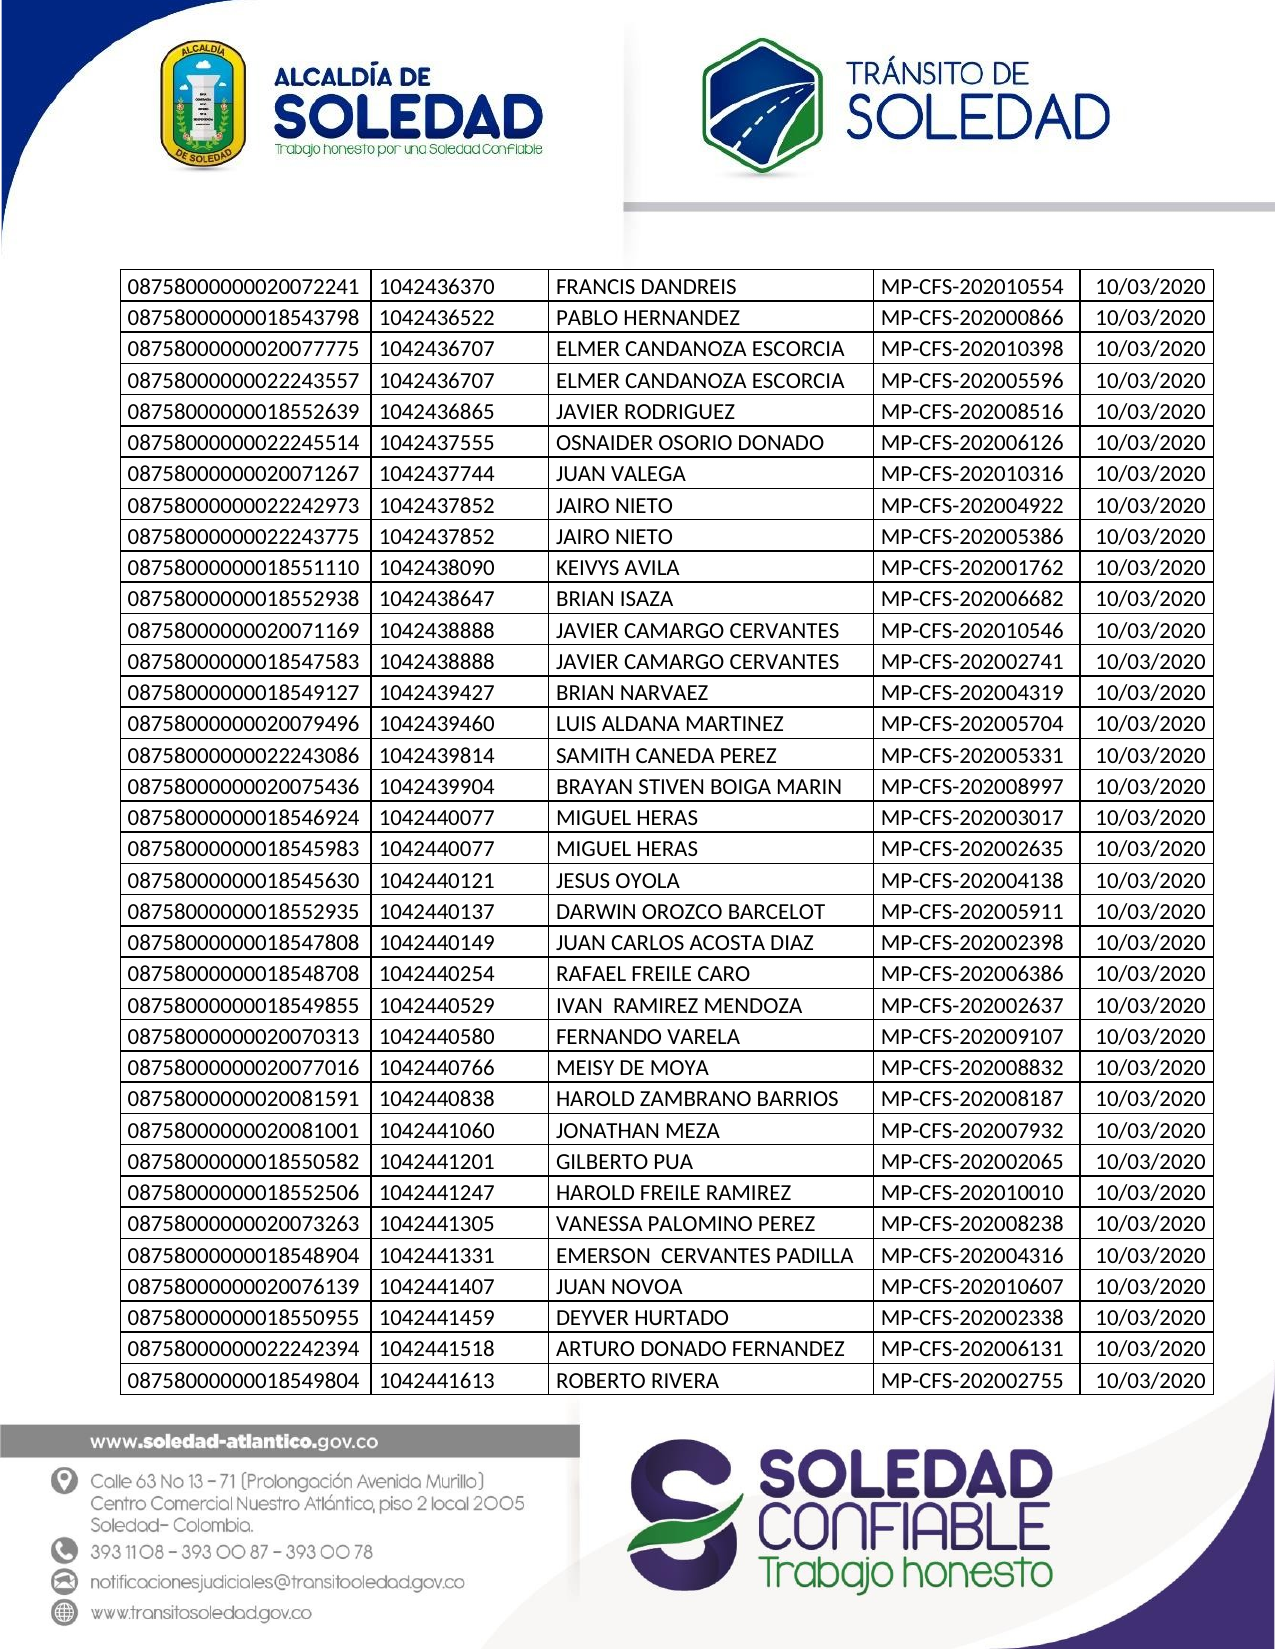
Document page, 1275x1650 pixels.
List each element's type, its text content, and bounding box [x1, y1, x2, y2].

table_cell MP-CFS-202008832 [874, 1052, 1079, 1081]
table_cell 08758000000020071267 [121, 458, 370, 487]
table_cell 10/03/2020 [1081, 1114, 1213, 1144]
table_cell 08758000000022243775 [121, 520, 370, 550]
table_cell 08758000000022242394 [121, 1333, 370, 1362]
table_cell JAVIER RODRIGUEZ [549, 395, 873, 425]
table_cell PABLO HERNANDEZ [549, 302, 873, 331]
table_cell 08758000000020081001 [121, 1114, 370, 1144]
table_cell 10/03/2020 [1081, 895, 1213, 925]
table_cell 08758000000018548904 [121, 1239, 370, 1269]
table_cell 10/03/2020 [1081, 1239, 1213, 1269]
table_cell 1042440580 [372, 1020, 548, 1050]
table_cell 1042438888 [372, 645, 548, 675]
table_cell 1042440529 [372, 989, 548, 1019]
table_cell MP-CFS-202005596 [874, 364, 1079, 394]
table_cell 1042438888 [372, 614, 548, 644]
table_cell 08758000000018547808 [121, 927, 370, 956]
table_cell HAROLD FREILE RAMIREZ [549, 1177, 873, 1206]
table_cell 10/03/2020 [1081, 677, 1213, 706]
table_cell 08758000000018551110 [121, 552, 370, 581]
table_cell 08758000000022242973 [121, 489, 370, 519]
table_cell 08758000000018549855 [121, 989, 370, 1019]
table_cell 08758000000018550582 [121, 1145, 370, 1175]
table_cell 10/03/2020 [1081, 770, 1213, 800]
table_cell 08758000000020079496 [121, 708, 370, 737]
table_cell 10/03/2020 [1081, 552, 1213, 581]
table_cell 10/03/2020 [1081, 1364, 1213, 1394]
table_cell 1042439427 [372, 677, 548, 706]
table_cell 08758000000020072241 [121, 270, 370, 300]
table_cell 10/03/2020 [1081, 958, 1213, 987]
table_cell 1042438647 [372, 583, 548, 612]
table_cell MP-CFS-202010607 [874, 1270, 1079, 1300]
table_cell 1042440121 [372, 864, 548, 894]
table_cell MP-CFS-202005704 [874, 708, 1079, 737]
table_cell MP-CFS-202005331 [874, 739, 1079, 769]
table_cell 1042438090 [372, 552, 548, 581]
table_cell 1042440077 [372, 802, 548, 831]
table_cell 08758000000018552935 [121, 895, 370, 925]
table_cell BRIAN ISAZA [549, 583, 873, 612]
table_cell 10/03/2020 [1081, 364, 1213, 394]
table_cell 08758000000018552506 [121, 1177, 370, 1206]
table_cell 10/03/2020 [1081, 614, 1213, 644]
table_cell 1042441518 [372, 1333, 548, 1362]
table_cell 08758000000018552938 [121, 583, 370, 612]
table_cell 1042440254 [372, 958, 548, 987]
table_cell 10/03/2020 [1081, 1083, 1213, 1112]
table_cell 10/03/2020 [1081, 708, 1213, 737]
table_cell MP-CFS-202010554 [874, 270, 1079, 300]
table_cell 10/03/2020 [1081, 739, 1213, 769]
table_cell 1042439904 [372, 770, 548, 800]
table_cell MP-CFS-202002741 [874, 645, 1079, 675]
table_cell 10/03/2020 [1081, 427, 1213, 456]
table_cell GILBERTO PUA [549, 1145, 873, 1175]
table_cell ELMER CANDANOZA ESCORCIA [549, 333, 873, 362]
table_cell 08758000000020081591 [121, 1083, 370, 1112]
table_cell 1042437852 [372, 489, 548, 519]
table_cell MP-CFS-202007932 [874, 1114, 1079, 1144]
table_cell 08758000000018545983 [121, 833, 370, 862]
table_cell MP-CFS-202001762 [874, 552, 1079, 581]
table_cell RAFAEL FREILE CARO [549, 958, 873, 987]
table_cell MP-CFS-202008997 [874, 770, 1079, 800]
table_cell 10/03/2020 [1081, 270, 1213, 300]
table_cell MP-CFS-202005911 [874, 895, 1079, 925]
table_cell 1042439814 [372, 739, 548, 769]
table_cell 1042441613 [372, 1364, 548, 1394]
table_cell MEISY DE MOYA [549, 1052, 873, 1081]
table_cell 1042441060 [372, 1114, 548, 1144]
table_cell 08758000000018552639 [121, 395, 370, 425]
table_cell 10/03/2020 [1081, 1145, 1213, 1175]
table_cell MP-CFS-202002637 [874, 989, 1079, 1019]
table_cell 1042436522 [372, 302, 548, 331]
table_cell 10/03/2020 [1081, 520, 1213, 550]
table_cell MIGUEL HERAS [549, 833, 873, 862]
table_cell 08758000000018549127 [121, 677, 370, 706]
table_cell JUAN CARLOS ACOSTA DIAZ [549, 927, 873, 956]
table_cell DARWIN OROZCO BARCELOT [549, 895, 873, 925]
table_cell JAVIER CAMARGO CERVANTES [549, 645, 873, 675]
table_cell 08758000000020075436 [121, 770, 370, 800]
table_cell 10/03/2020 [1081, 1177, 1213, 1206]
table_cell ROBERTO RIVERA [549, 1364, 873, 1394]
table_cell FRANCIS DANDREIS [549, 270, 873, 300]
table_cell 1042436865 [372, 395, 548, 425]
table_cell 1042437555 [372, 427, 548, 456]
table_cell MP-CFS-202004138 [874, 864, 1079, 894]
table_cell MP-CFS-202006131 [874, 1333, 1079, 1362]
table_cell MP-CFS-202002338 [874, 1302, 1079, 1331]
table_cell MP-CFS-202010010 [874, 1177, 1079, 1206]
table_cell 10/03/2020 [1081, 645, 1213, 675]
table_cell 1042437744 [372, 458, 548, 487]
table_cell LUIS ALDANA MARTINEZ [549, 708, 873, 737]
table_cell BRIAN NARVAEZ [549, 677, 873, 706]
table_cell 08758000000022245514 [121, 427, 370, 456]
table_cell ARTURO DONADO FERNANDEZ [549, 1333, 873, 1362]
table_cell 10/03/2020 [1081, 989, 1213, 1019]
table_cell FERNANDO VARELA [549, 1020, 873, 1050]
table_cell 10/03/2020 [1081, 395, 1213, 425]
table_cell MP-CFS-202004922 [874, 489, 1079, 519]
table_cell 1042441331 [372, 1239, 548, 1269]
table_cell MP-CFS-202008516 [874, 395, 1079, 425]
table_cell 1042441201 [372, 1145, 548, 1175]
table_cell JUAN VALEGA [549, 458, 873, 487]
table_cell 1042440137 [372, 895, 548, 925]
table_cell 10/03/2020 [1081, 927, 1213, 956]
table_cell 08758000000018550955 [121, 1302, 370, 1331]
table_cell JESUS OYOLA [549, 864, 873, 894]
table_cell 08758000000020071169 [121, 614, 370, 644]
table_cell 1042437852 [372, 520, 548, 550]
table_cell 08758000000020073263 [121, 1208, 370, 1237]
table_cell 10/03/2020 [1081, 864, 1213, 894]
table_cell MP-CFS-202002398 [874, 927, 1079, 956]
table_cell MP-CFS-202000866 [874, 302, 1079, 331]
table_cell MP-CFS-202008187 [874, 1083, 1079, 1112]
table_cell MP-CFS-202002755 [874, 1364, 1079, 1394]
table_cell 1042436707 [372, 333, 548, 362]
table_cell OSNAIDER OSORIO DONADO [549, 427, 873, 456]
table_cell MP-CFS-202004316 [874, 1239, 1079, 1269]
table_cell 10/03/2020 [1081, 333, 1213, 362]
table_cell 1042441305 [372, 1208, 548, 1237]
table_cell MP-CFS-202010398 [874, 333, 1079, 362]
table_cell 08758000000018547583 [121, 645, 370, 675]
table_cell 1042440077 [372, 833, 548, 862]
table_cell BRAYAN STIVEN BOIGA MARIN [549, 770, 873, 800]
table_cell MP-CFS-202004319 [874, 677, 1079, 706]
table_cell 10/03/2020 [1081, 1020, 1213, 1050]
table_cell 08758000000022243557 [121, 364, 370, 394]
table_cell 10/03/2020 [1081, 802, 1213, 831]
table_cell DEYVER HURTADO [549, 1302, 873, 1331]
table_cell 1042441247 [372, 1177, 548, 1206]
table_cell 10/03/2020 [1081, 1333, 1213, 1362]
table_cell 1042436707 [372, 364, 548, 394]
table_cell JUAN NOVOA [549, 1270, 873, 1300]
table_cell ELMER CANDANOZA ESCORCIA [549, 364, 873, 394]
table_cell 10/03/2020 [1081, 1302, 1213, 1331]
table_cell 08758000000022243086 [121, 739, 370, 769]
table_cell MP-CFS-202002065 [874, 1145, 1079, 1175]
table_cell 1042441407 [372, 1270, 548, 1300]
table_cell JAVIER CAMARGO CERVANTES [549, 614, 873, 644]
table_cell SAMITH CANEDA PEREZ [549, 739, 873, 769]
table_cell 08758000000020076139 [121, 1270, 370, 1300]
table_cell 08758000000018546924 [121, 802, 370, 831]
table_cell MP-CFS-202006386 [874, 958, 1079, 987]
table_cell EMERSON CERVANTES PADILLA [549, 1239, 873, 1269]
table_cell 1042436370 [372, 270, 548, 300]
table_cell 08758000000018545630 [121, 864, 370, 894]
table_cell 10/03/2020 [1081, 489, 1213, 519]
table_cell MP-CFS-202002635 [874, 833, 1079, 862]
table_cell JONATHAN MEZA [549, 1114, 873, 1144]
table_cell VANESSA PALOMINO PEREZ [549, 1208, 873, 1237]
table_cell 1042439460 [372, 708, 548, 737]
table_cell 08758000000018548708 [121, 958, 370, 987]
table_cell 08758000000020077775 [121, 333, 370, 362]
table_cell JAIRO NIETO [549, 489, 873, 519]
table_cell JAIRO NIETO [549, 520, 873, 550]
table_cell 1042440838 [372, 1083, 548, 1112]
table_cell 10/03/2020 [1081, 1208, 1213, 1237]
table_cell MP-CFS-202006682 [874, 583, 1079, 612]
table_cell 1042440766 [372, 1052, 548, 1081]
table_cell MP-CFS-202009107 [874, 1020, 1079, 1050]
table_cell 1042440149 [372, 927, 548, 956]
table_cell 08758000000020070313 [121, 1020, 370, 1050]
table_cell 08758000000018549804 [121, 1364, 370, 1394]
table_cell KEIVYS AVILA [549, 552, 873, 581]
table_cell MP-CFS-202010546 [874, 614, 1079, 644]
table_cell 10/03/2020 [1081, 1270, 1213, 1300]
table_cell 10/03/2020 [1081, 833, 1213, 862]
table_cell 10/03/2020 [1081, 583, 1213, 612]
picture [1, 0, 1275, 271]
table_cell MP-CFS-202006126 [874, 427, 1079, 456]
table_cell 1042441459 [372, 1302, 548, 1331]
table_cell MP-CFS-202008238 [874, 1208, 1079, 1237]
table_cell MP-CFS-202003017 [874, 802, 1079, 831]
table_cell MIGUEL HERAS [549, 802, 873, 831]
table_cell MP-CFS-202005386 [874, 520, 1079, 550]
table_cell MP-CFS-202010316 [874, 458, 1079, 487]
table_cell 10/03/2020 [1081, 1052, 1213, 1081]
table_cell 10/03/2020 [1081, 458, 1213, 487]
picture [0, 1360, 1275, 1649]
table_cell HAROLD ZAMBRANO BARRIOS [549, 1083, 873, 1112]
table_cell 08758000000020077016 [121, 1052, 370, 1081]
table_cell IVAN RAMIREZ MENDOZA [549, 989, 873, 1019]
table_cell 08758000000018543798 [121, 302, 370, 331]
table_cell 10/03/2020 [1081, 302, 1213, 331]
